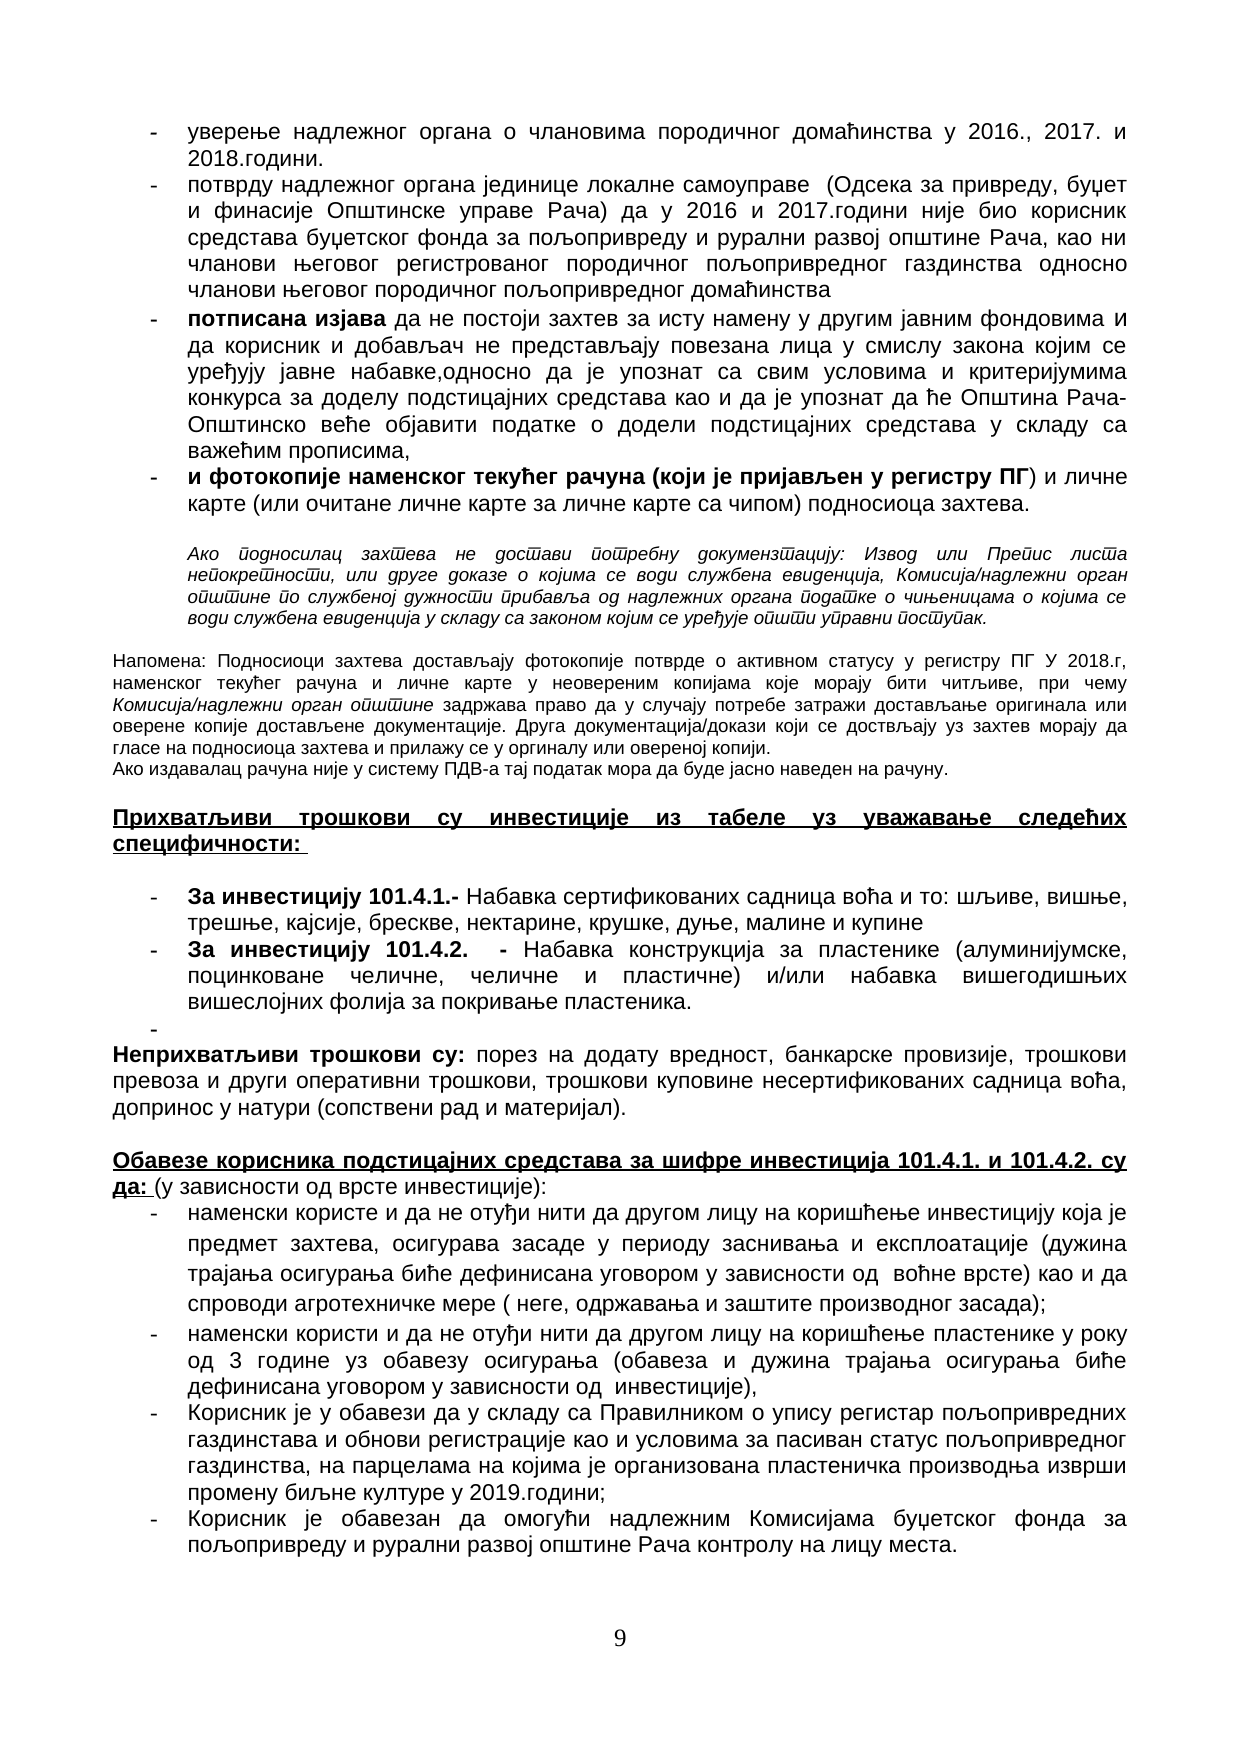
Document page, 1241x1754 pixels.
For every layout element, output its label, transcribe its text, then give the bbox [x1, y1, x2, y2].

text Напомена: Подносиоци захтева достављају фотокопије потврде о активном статусу у регистру ПГ У 2018.г, наменског текућег рачуна и личне карте у неовереним копијама које морају бити читљиве, при чему Комисија/надлежни орган општине задржава право да у случају потребе затражи достављање оригинала или оверене копије достављене документације. Друга документација/докази који се доствљају уз захтев морају да гласе на подносиоца захтева и прилажу се у оргиналу или овереној копији. [112, 650, 1128, 758]
list За инвестицију 101.4.1.- Набавка сертификованих садница воћа и то: шљиве, вишње, трешње, кајсије, брескве, нектарине, крушке, дуње, малине и купине [150, 883, 1128, 936]
list потписана изјава да не постоји захтев за исту намену у другим јавним фондовима и да корисник и добављач не представљају повезана лица у смислу закона којим се уређују јавне набавке,односно да је упознат са свим условима и критеријумима конкурса за доделу подстицајних средстава као и да је упознат да ће Општина Рача-Општинско веће објавити податке о додели подстицајних средстава у складу са важећим прописима, [150, 303, 1128, 463]
list уверење надлежног органа о члановима породичног домаћинства у 2016., 2017. и 2018.години. [150, 118, 1128, 171]
text Ако издавалац рачуна није у систему ПДВ-а тај податак мора да буде јасно наведен на рачуну. [112, 758, 1128, 780]
list За инвестицију 101.4.2. - Набавка конструкција за пластенике (алуминијумске, поцинковане челичне, челичне и пластичне) и/или набавка вишегодишњих вишеслојних фолија за покривање пластеника. [150, 936, 1128, 1015]
list и фотокопије наменског текућег рачуна (који је пријављен у регистру ПГ) и личне карте (или очитане личне карте за личне карте са чипом) подносиоца захтева. [150, 463, 1128, 516]
text Прихватљиви трошкови су инвестиције из табеле уз уважавање следећих специфичности: [112, 804, 1128, 856]
text Обавезе корисника подстицајних средстава за шифре инвестиција 101.4.1. и 101.4.2. су да: (у зависности од врсте инвестиције): [112, 1147, 1128, 1199]
list наменски користи и да не отуђи нити да другом лицу на коришћење пластенике у року од 3 године уз обавезу осигурања (обавеза и дужина трајања осигурања биће дефинисана уговором у зависности од инвестиције), [150, 1320, 1128, 1399]
list потврду надлежног органа јединице локалне самоуправе (Одсека за привреду, буџет и финасије Општинске управе Рача) да у 2016 и 2017.години није био корисник средстава буџетског фонда за пољопривреду и рурални развој општине Рача, као ни чланови његовог регистрованог породичног пољопривредног газдинства односно чланови његовог породичног пољопривредног домаћинства [150, 171, 1128, 303]
text Ако подносилац захтева не достави потребну докумензтацију: Извод или Препис листа непокретности, или друге доказе о којима се води службена евиденција, Комисија/надлежни орган општине по службеној дужности прибавља од надлежних органа податке о чињеницама о којима се води службена евиденција у складу са законом којим се уређује општи управни поступак. [187, 542, 1128, 629]
list Корисник је у обавези да у складу са Правилником о упису регистар пољопривредних газдинстава и обнови регистрације као и условима за пасиван статус пољопривредног газдинства, на парцелама на којима је организована пластеничка производња изврши промену биљне културе у 2019.години; [150, 1399, 1128, 1505]
list Корисник је обавезан да омогући надлежним Комисијама буџетског фонда за пољопривреду и рурални развој општине Рача контролу на лицу места. [150, 1505, 1128, 1558]
text Неприхватљиви трошкови су: порез на додату вредност, банкарске провизије, трошкови превоза и други оперативни трошкови, трошкови куповине несертификованих садница воћа, допринос у натури (сопствени рад и материјал). [112, 1041, 1128, 1120]
list наменски користе и да не отуђи нити да другом лицу на коришћење инвестицију која је предмет захтева, осигурава засаде у периоду заснивања и експлоатације (дужина трајања осигурања биће дефинисана уговором у зависности од воћне врсте) као и да спроводи агротехничке мере ( неге, одржавања и заштите производног засада); [150, 1199, 1128, 1316]
